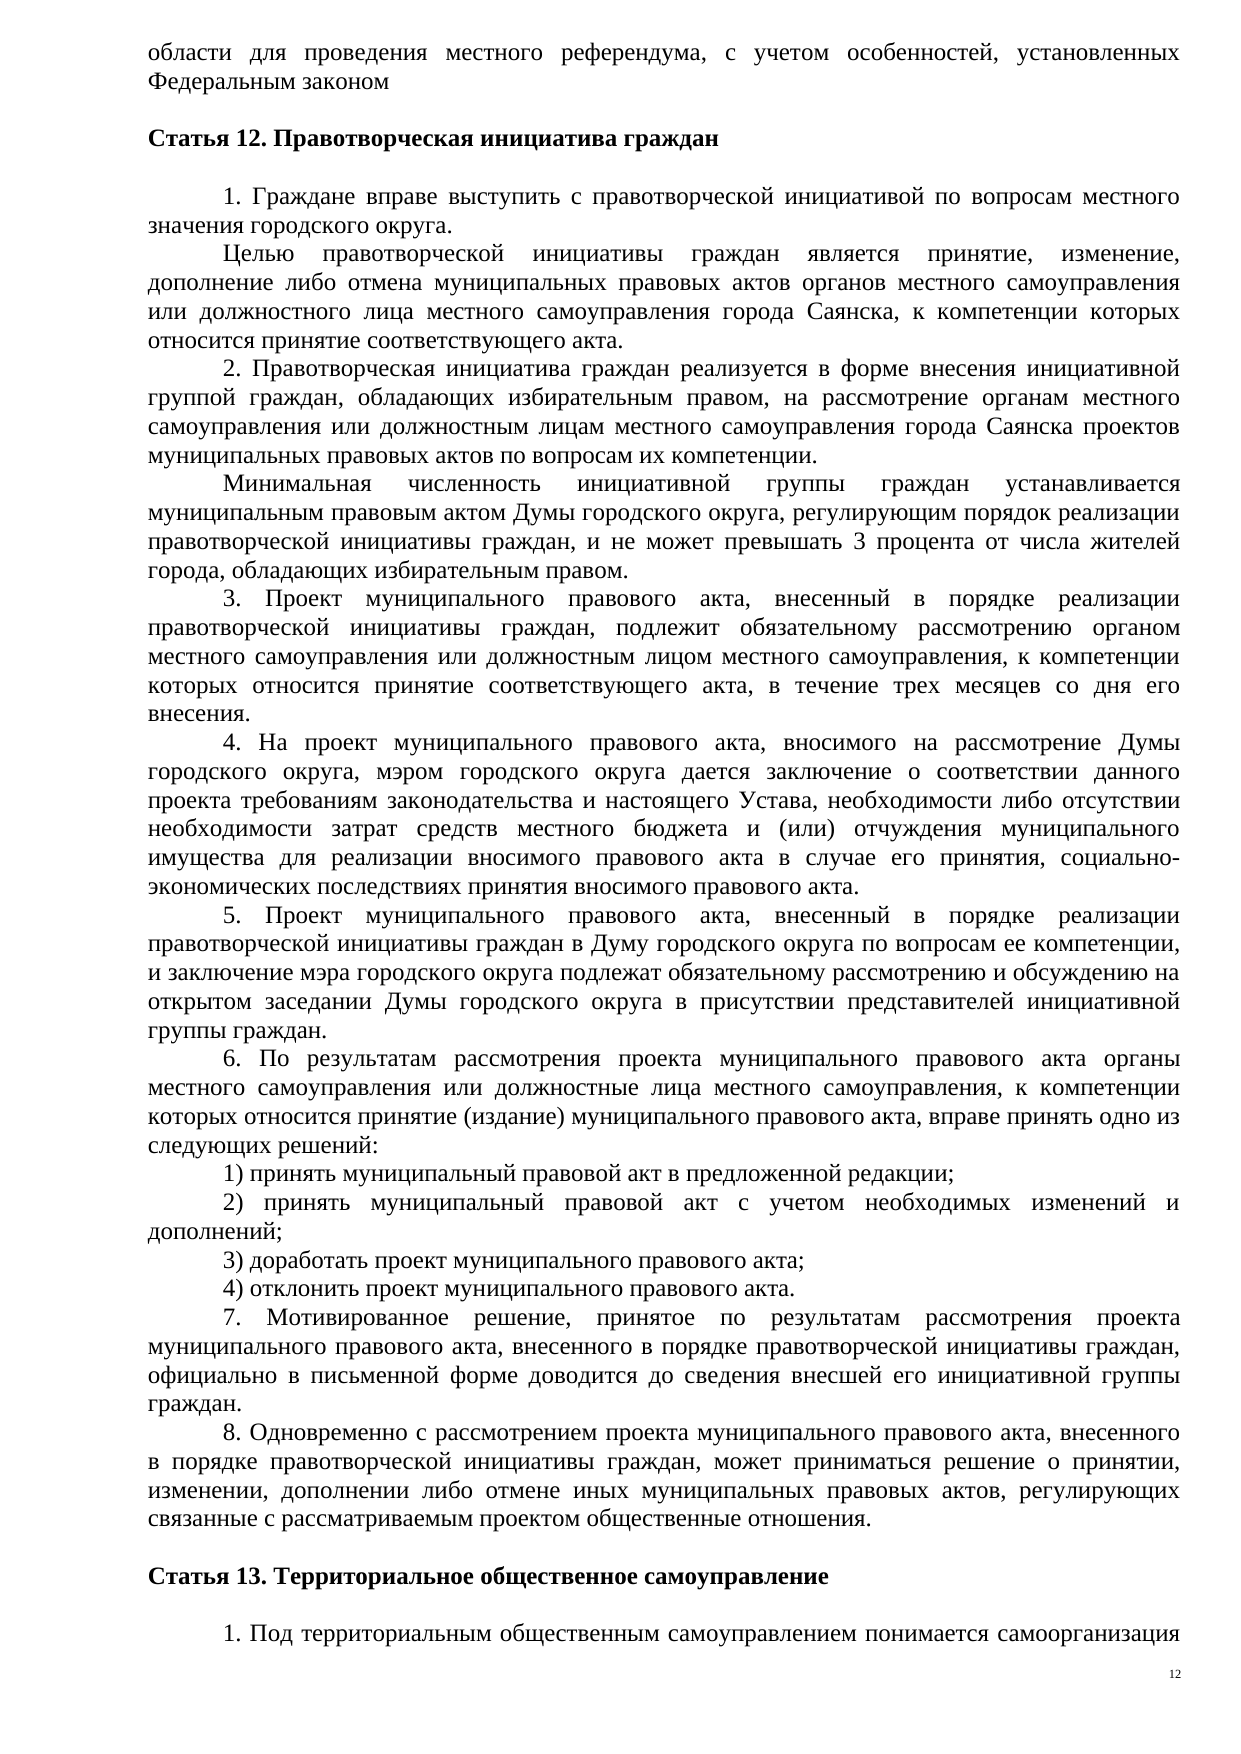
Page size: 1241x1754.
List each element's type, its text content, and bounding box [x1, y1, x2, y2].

text 1. Граждане вправе выступить с правотворческой инициативой по вопросам местного значения городского округа. [148, 181, 1181, 238]
text 4. На проект муниципального правового акта, вносимого на рассмотрение Думы городского округа, мэром городского округа дается заключение о соответствии данного проекта требованиям законодательства и настоящего Устава, необходимости либо отсутствии необходимости затрат средств местного бюджета и (или) отчуждения муниципального имущества для реализации вносимого правового акта в случае его принятия, социально-экономических последствиях принятия вносимого правового акта. [148, 727, 1181, 900]
text 2. Правотворческая инициатива граждан реализуется в форме внесения инициативной группой граждан, обладающих избирательным правом, на рассмотрение органам местного самоуправления или должностным лицам местного самоуправления города Саянска проектов муниципальных правовых актов по вопросам их компетенции. [148, 353, 1181, 468]
text 5. Проект муниципального правового акта, внесенный в порядке реализации правотворческой инициативы граждан в Думу городского округа по вопросам ее компетенции, и заключение мэра городского округа подлежат обязательному рассмотрению и обсуждению на открытом заседании Думы городского округа в присутствии представителей инициативной группы граждан. [148, 900, 1181, 1043]
text 7. Мотивированное решение, принятое по результатам рассмотрения проекта муниципального правового акта, внесенного в порядке правотворческой инициативы граждан, официально в письменной форме доводится до сведения внесшей его инициативной группы граждан. [148, 1302, 1181, 1417]
text 1) принять муниципальный правовой акт в предложенной редакции; [148, 1158, 1181, 1187]
text 3. Проект муниципального правового акта, внесенный в порядке реализации правотворческой инициативы граждан, подлежит обязательному рассмотрению органом местного самоуправления или должностным лицом местного самоуправления, к компетенции которых относится принятие соответствующего акта, в течение трех месяцев со дня его внесения. [148, 583, 1181, 727]
text Статья 12. Правотворческая инициатива граждан [148, 123, 1181, 152]
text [148, 1618, 1181, 1647]
text Статья 13. Территориальное общественное самоуправление [148, 1561, 1181, 1590]
text 3) доработать проект муниципального правового акта; [148, 1245, 1181, 1273]
text Целью правотворческой инициативы граждан является принятие, изменение, дополнение либо отмена муниципальных правовых актов органов местного самоуправления или должностного лица местного самоуправления города Саянска, к компетенции которых относится принятие соответствующего акта. [148, 238, 1181, 353]
text 2) принять муниципальный правовой акт с учетом необходимых изменений и дополнений; [148, 1187, 1181, 1245]
text Минимальная численность инициативной группы граждан устанавливается муниципальным правовым актом Думы городского округа, регулирующим порядок реализации правотворческой инициативы граждан, и не может превышать 3 процента от числа жителей города, обладающих избирательным правом. [148, 468, 1181, 583]
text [148, 37, 1181, 95]
text 4) отклонить проект муниципального правового акта. [148, 1273, 1181, 1302]
text 8. Одновременно с рассмотрением проекта муниципального правового акта, внесенного в порядке правотворческой инициативы граждан, может приниматься решение о принятии, изменении, дополнении либо отмене иных муниципальных правовых актов, регулирующих связанные с рассматриваемым проектом общественные отношения. [148, 1417, 1181, 1532]
text 6. По результатам рассмотрения проекта муниципального правового акта органы местного самоуправления или должностные лица местного самоуправления, к компетенции которых относится принятие (издание) муниципального правового акта, вправе принять одно из следующих решений: [148, 1043, 1181, 1158]
